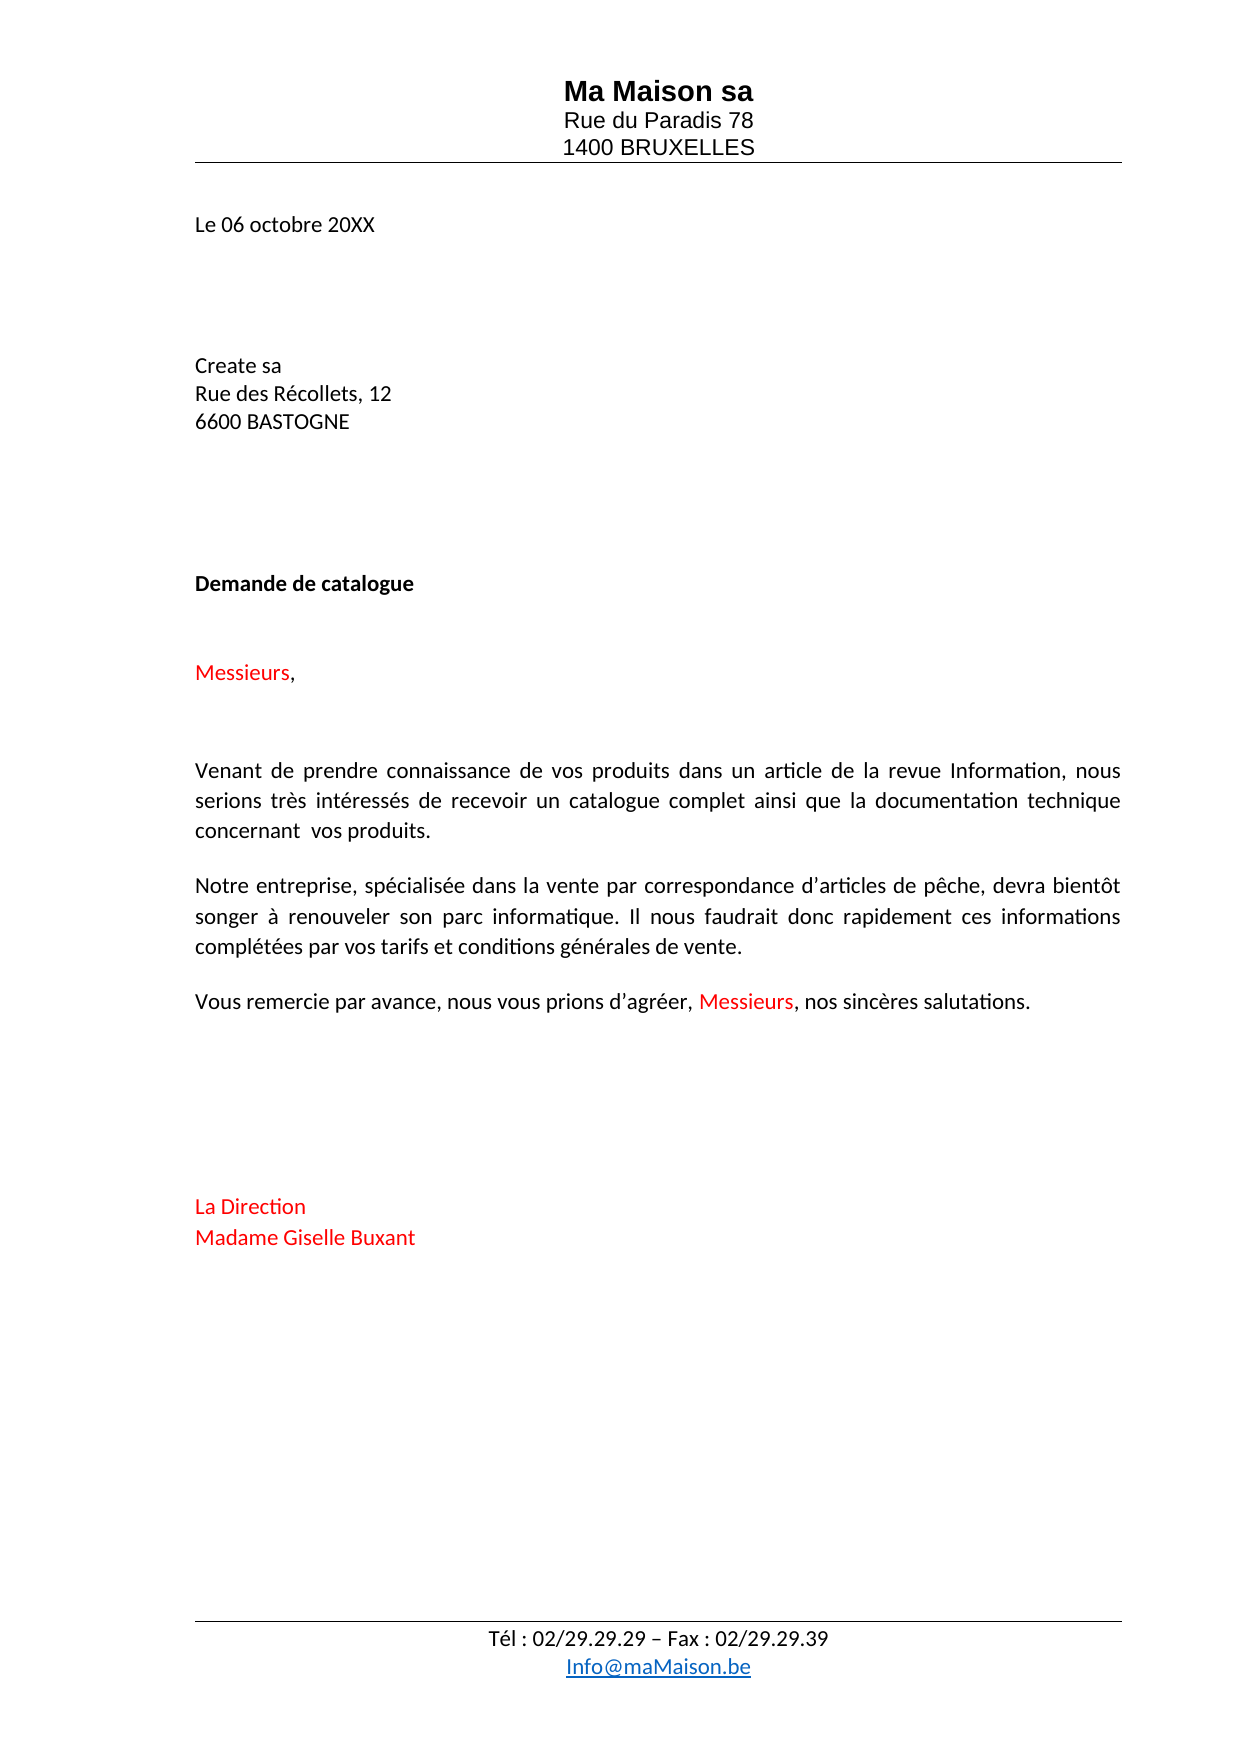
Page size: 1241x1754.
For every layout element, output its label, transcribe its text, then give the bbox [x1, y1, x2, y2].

text 6600 BASTOGNE [195, 407, 1122, 435]
text Vous remercie par avance, nous vous prions d’agréer, Messieurs, nos sincères salutations. [195, 987, 1122, 1015]
text Create sa [195, 351, 1122, 379]
text La Direction [195, 1192, 1122, 1220]
text Notre entreprise, spécialisée dans la vente par correspondance d’articles de pêche, devra bientôt songer à renouveler son parc informatique. Il nous faudrait donc rapidement ces informations complétées par vos tarifs et conditions générales de vente. [195, 872, 1122, 960]
text Le 06 octobre 20XX [195, 210, 1122, 238]
text Rue des Récollets, 12 [195, 379, 1122, 407]
text Messieurs, [195, 658, 1122, 686]
text Demande de catalogue [195, 569, 1122, 597]
text Venant de prendre connaissance de vos produits dans un article de la revue Information, nous serions très intéressés de recevoir un catalogue complet ainsi que la documentation technique concernant vos produits. [195, 756, 1122, 844]
text Madame Giselle Buxant [195, 1223, 1122, 1251]
